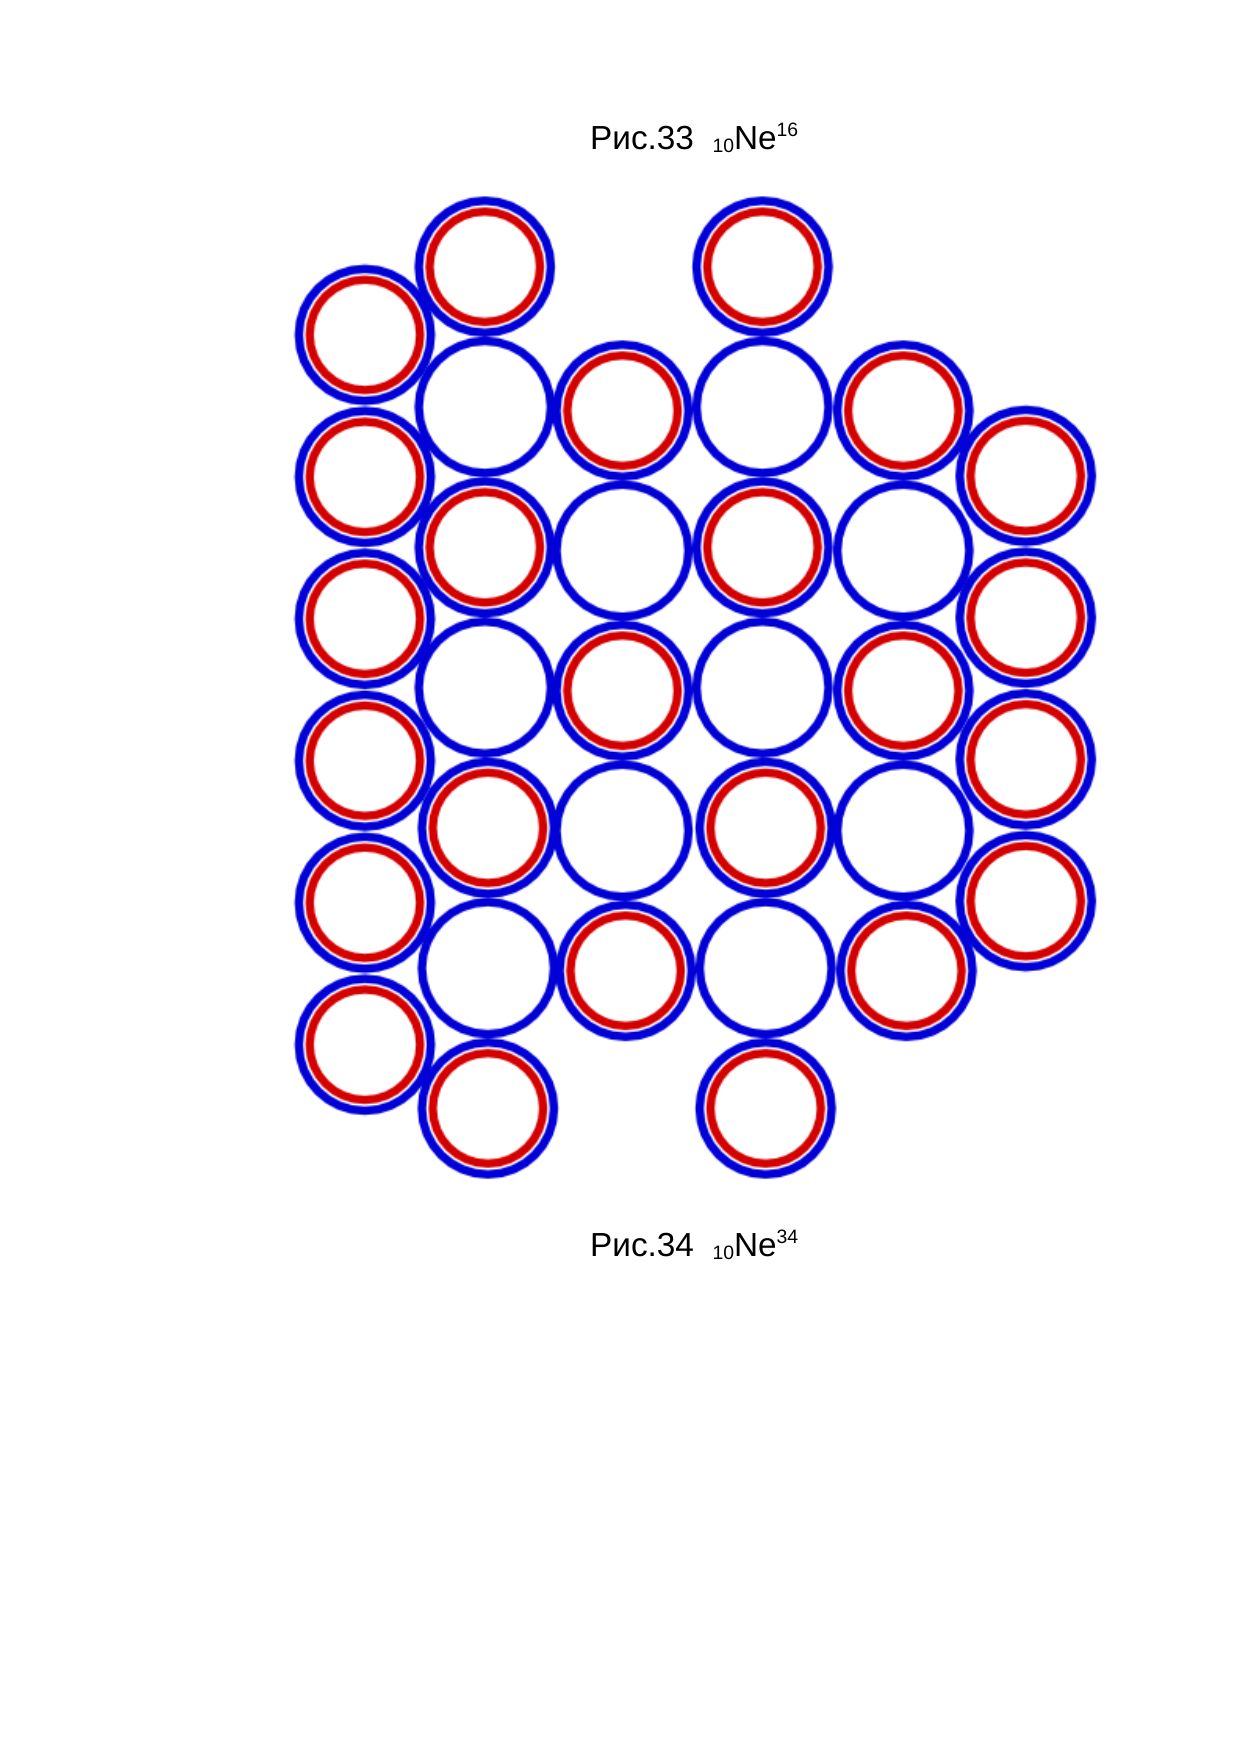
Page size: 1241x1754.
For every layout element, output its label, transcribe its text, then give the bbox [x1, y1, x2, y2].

picture [236, 156, 1159, 1226]
text Рис.34 10Ne34 [177, 1225, 1152, 1264]
text Рис.33 10Ne16 [177, 118, 1152, 157]
